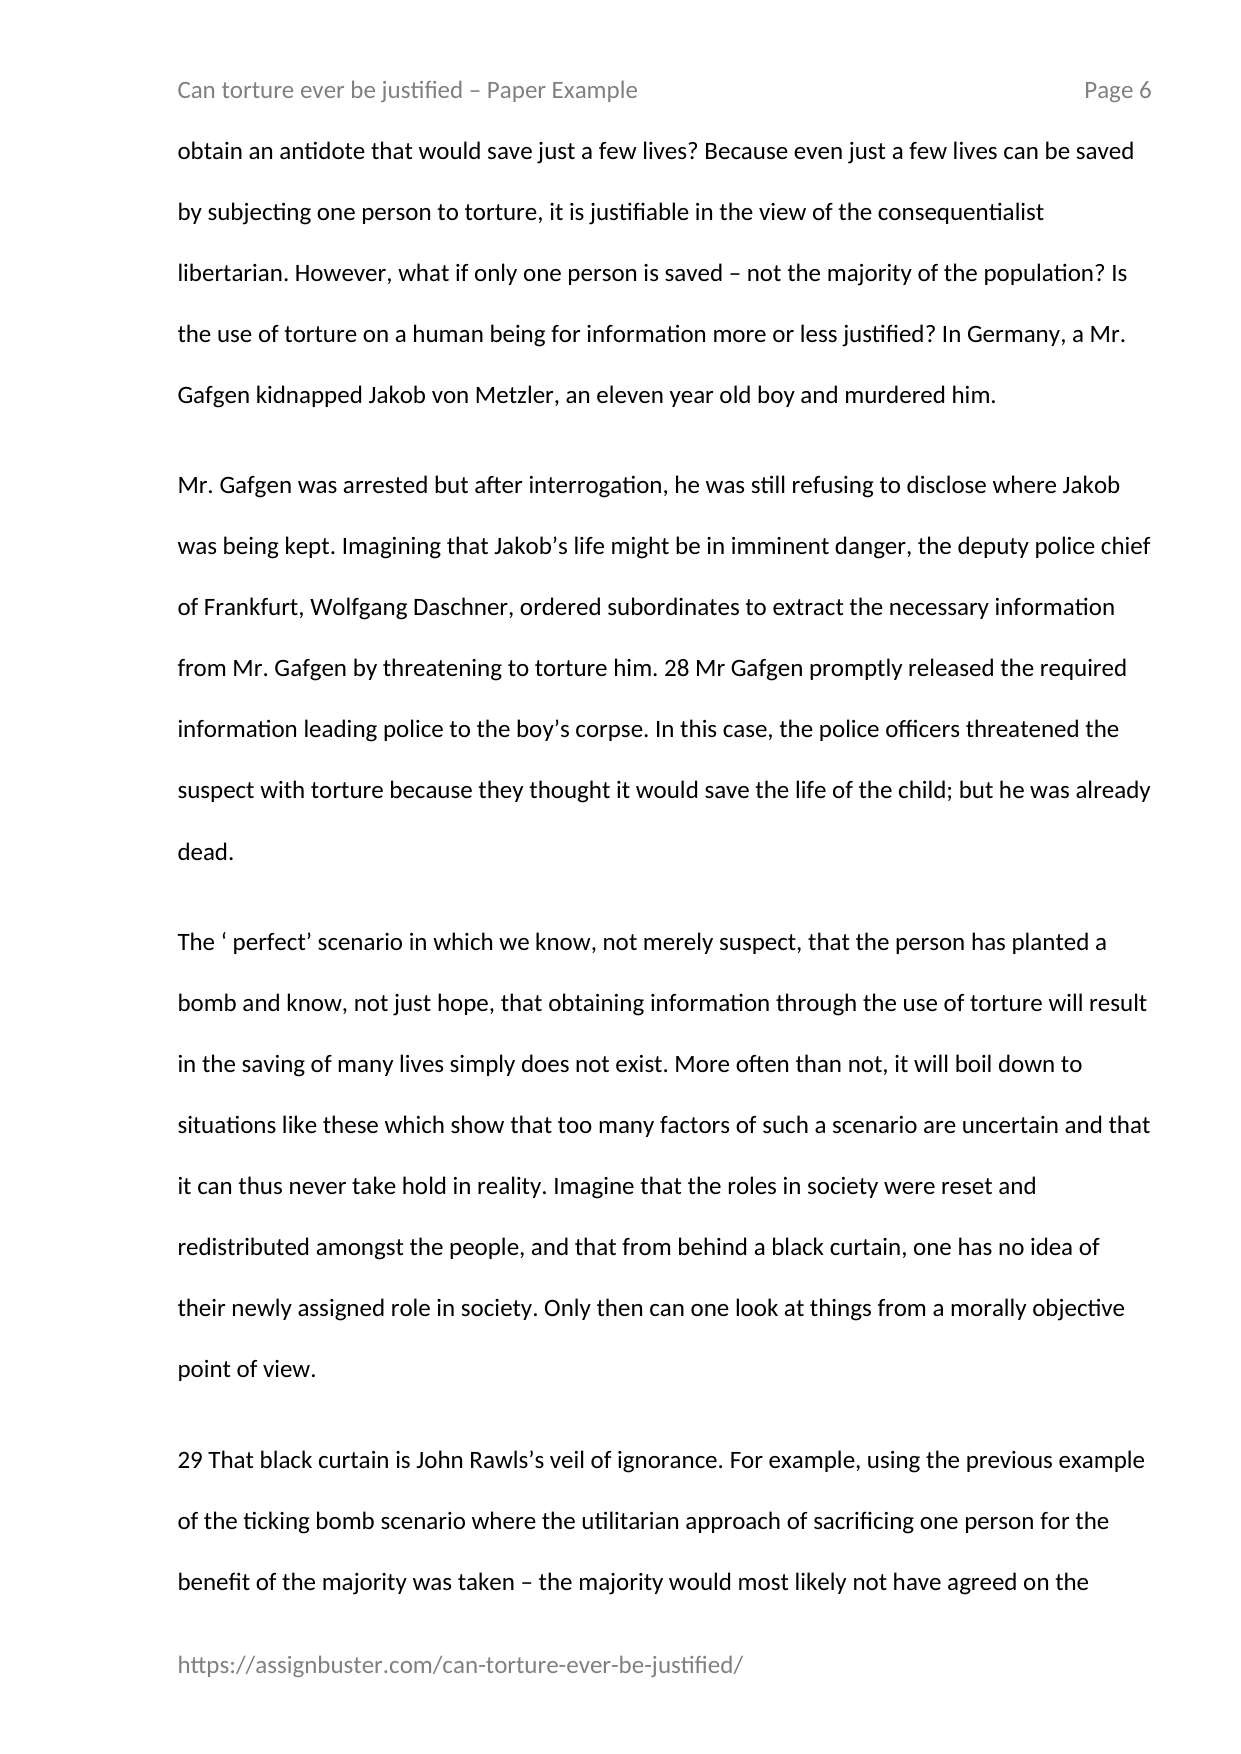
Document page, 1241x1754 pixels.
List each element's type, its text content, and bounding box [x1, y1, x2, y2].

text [177, 135, 1152, 409]
text Mr. Gafgen was arrested but after interrogation, he was still refusing to disclose where Jakob was being kept. Imagining that Jakob’s life might be in imminent danger, the deputy police chief of Frankfurt, Wolfgang Daschner, ordered subordinates to extract the necessary information from Mr. Gafgen by threatening to torture him. 28 Mr Gafgen promptly released the required information leading police to the boy’s corpse. In this case, the police officers threatened the suspect with torture because they thought it would save the life of the child; but he was already dead. [177, 469, 1152, 866]
text The ‘ perfect’ scenario in which we know, not merely suspect, that the person has planted a bomb and know, not just hope, that obtaining information through the use of torture will result in the saving of many lives simply does not exist. More often than not, it will boil down to situations like these which show that too many factors of such a scenario are uncertain and that it can thus never take hold in reality. Imagine that the roles in society were reset and redistributed amongst the people, and that from behind a black curtain, one has no idea of their newly assigned role in society. Only then can one look at things from a morally objective point of view. [177, 926, 1152, 1384]
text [177, 1444, 1152, 1597]
